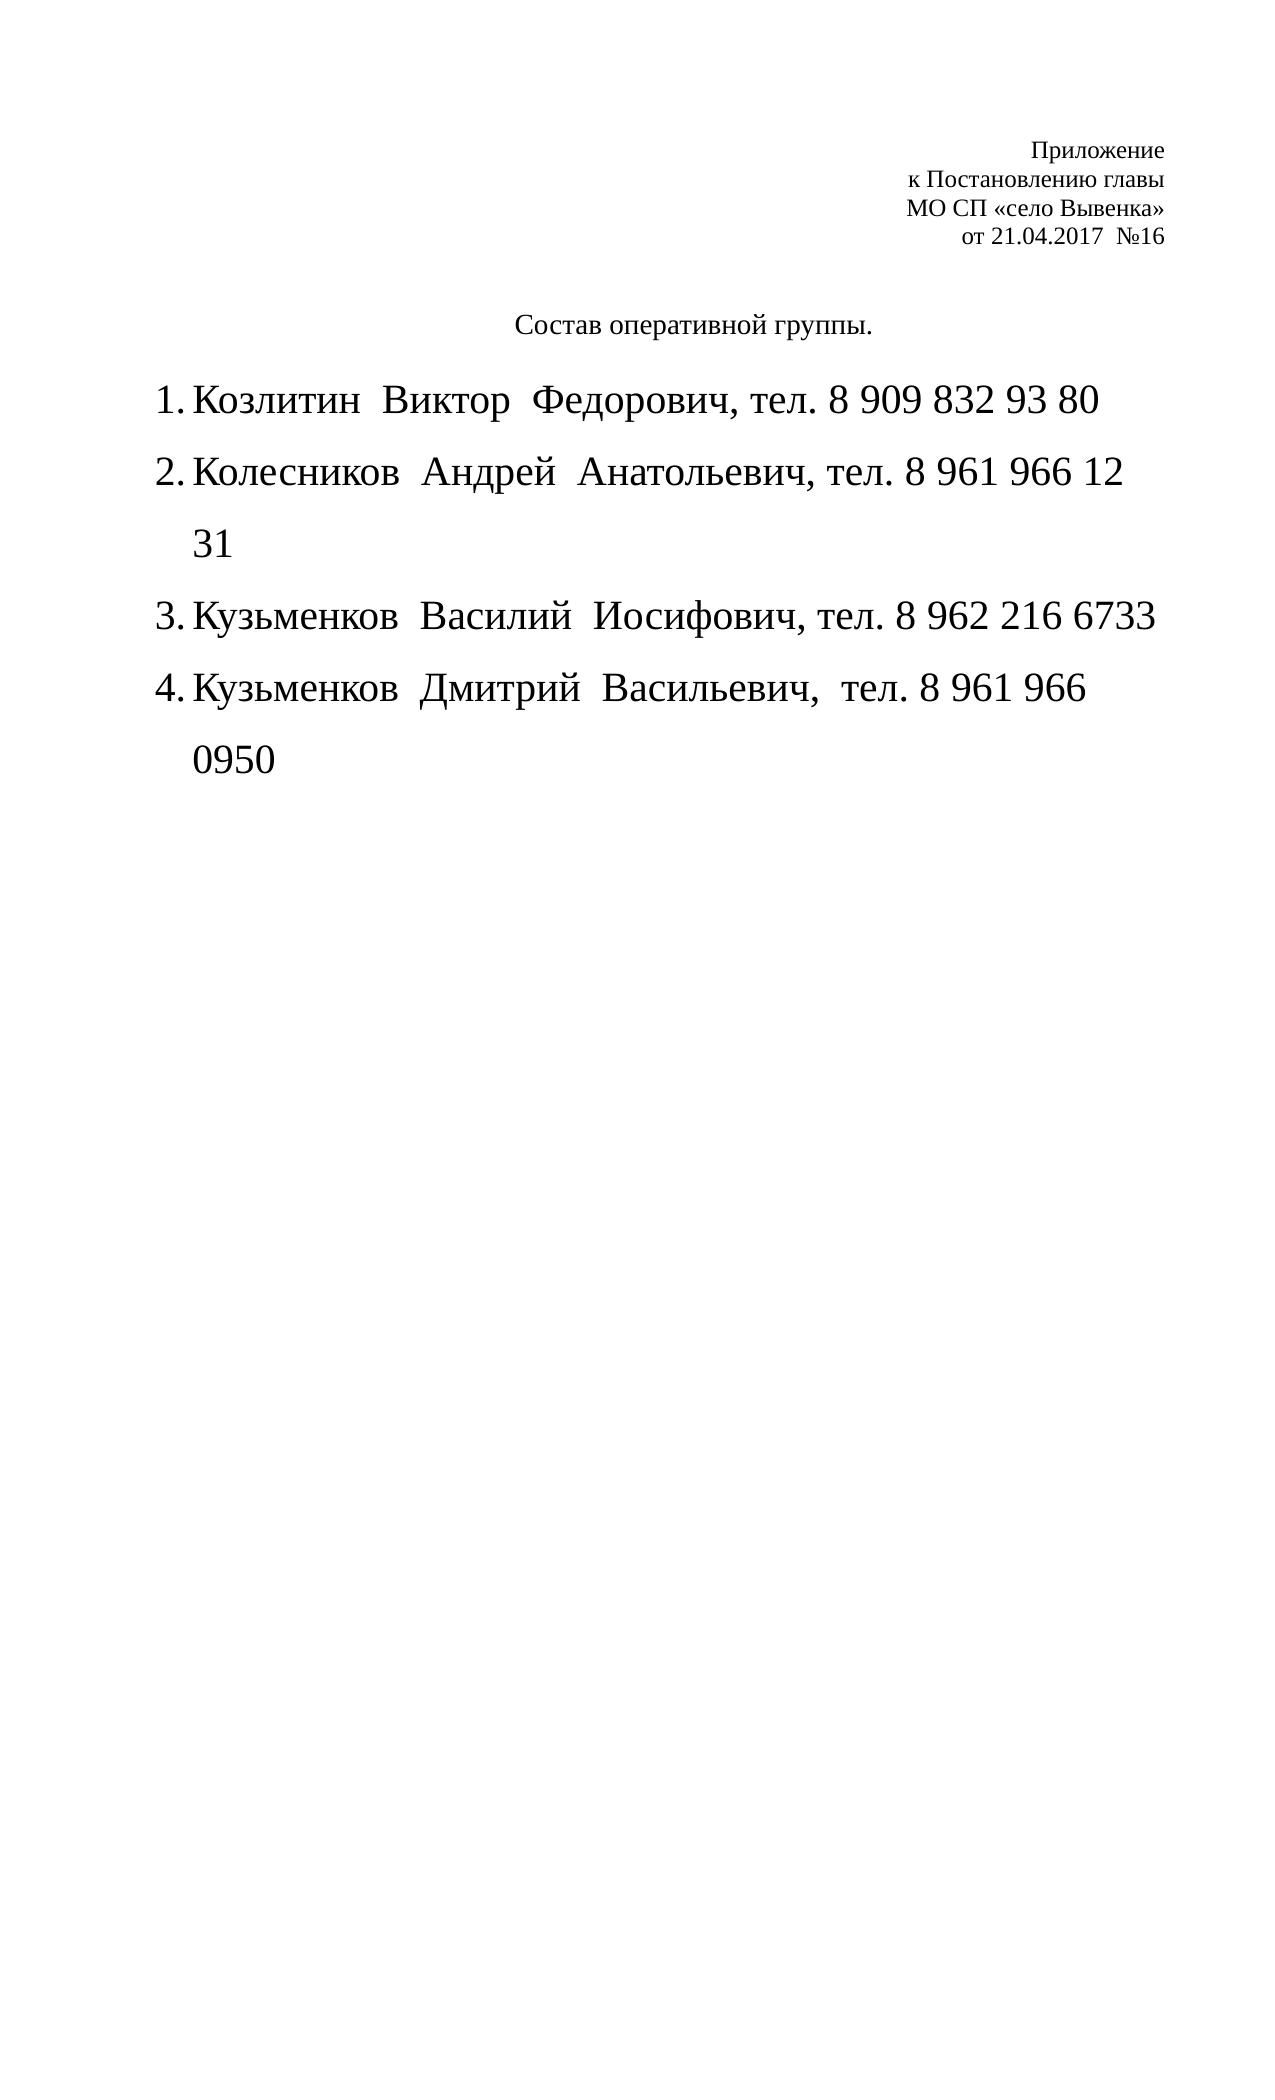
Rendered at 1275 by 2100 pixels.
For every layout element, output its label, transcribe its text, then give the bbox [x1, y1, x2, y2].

list Кузьменков Дмитрий Васильевич, тел. 8 961 966 0950 [154, 662, 1164, 782]
list Козлитин Виктор Федорович, тел. 8 909 832 93 80 [154, 375, 1164, 423]
text от 21.04.2017 №16 [223, 221, 1164, 250]
list Колесников Андрей Анатольевич, тел. 8 961 966 12 31 [154, 447, 1164, 566]
list Кузьменков Василий Иосифович, тел. 8 962 216 6733 [154, 590, 1164, 638]
text Приложение [223, 135, 1164, 164]
text МО СП «село Вывенка» [223, 193, 1164, 221]
text Состав оперативной группы. [223, 308, 1164, 341]
text к Постановлению главы [223, 164, 1164, 193]
